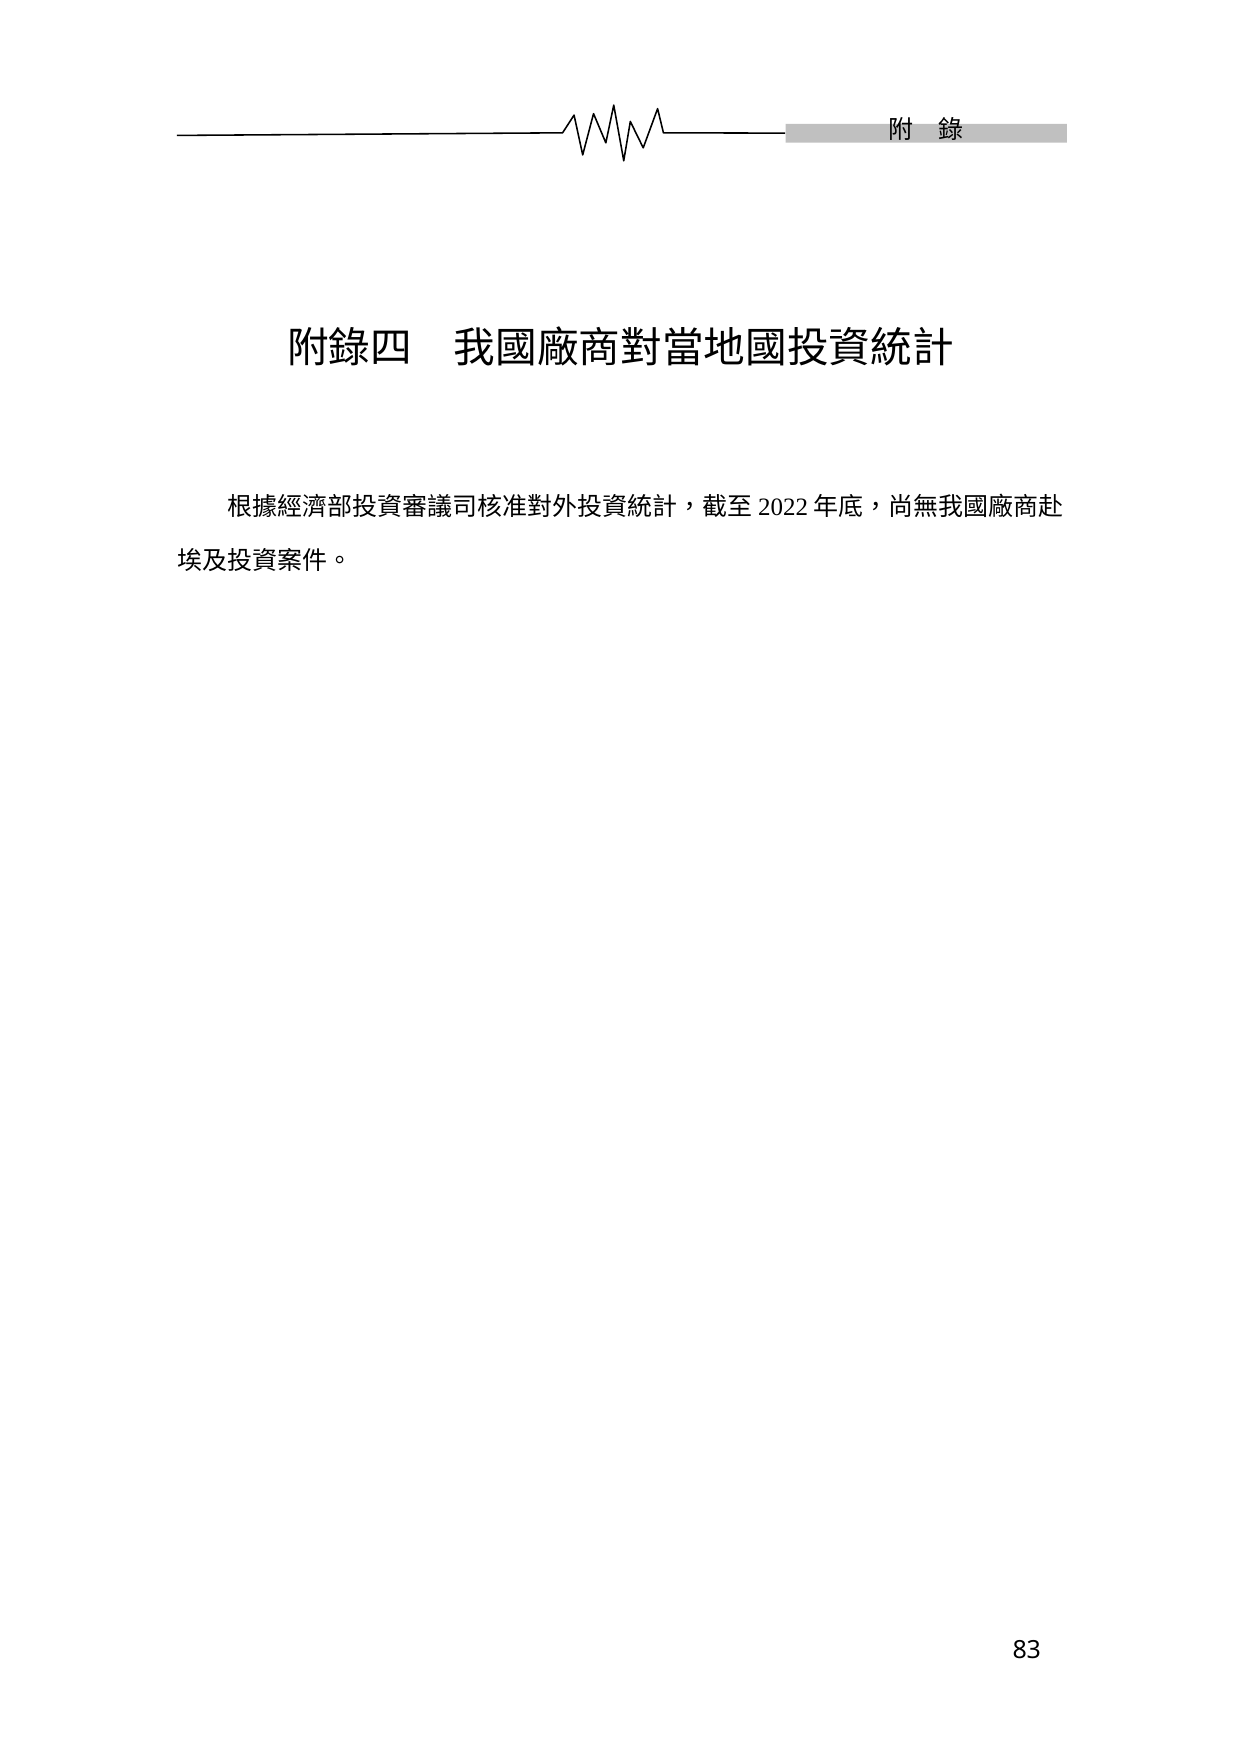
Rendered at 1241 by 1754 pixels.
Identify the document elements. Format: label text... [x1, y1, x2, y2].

text 根據經濟部投資審議司核准對外投資統計，截至2022年底，尚無我國廠商赴埃及投資案件。 [177, 478, 1063, 585]
text 附錄四 我國廠商對當地國投資統計 [177, 291, 1063, 398]
